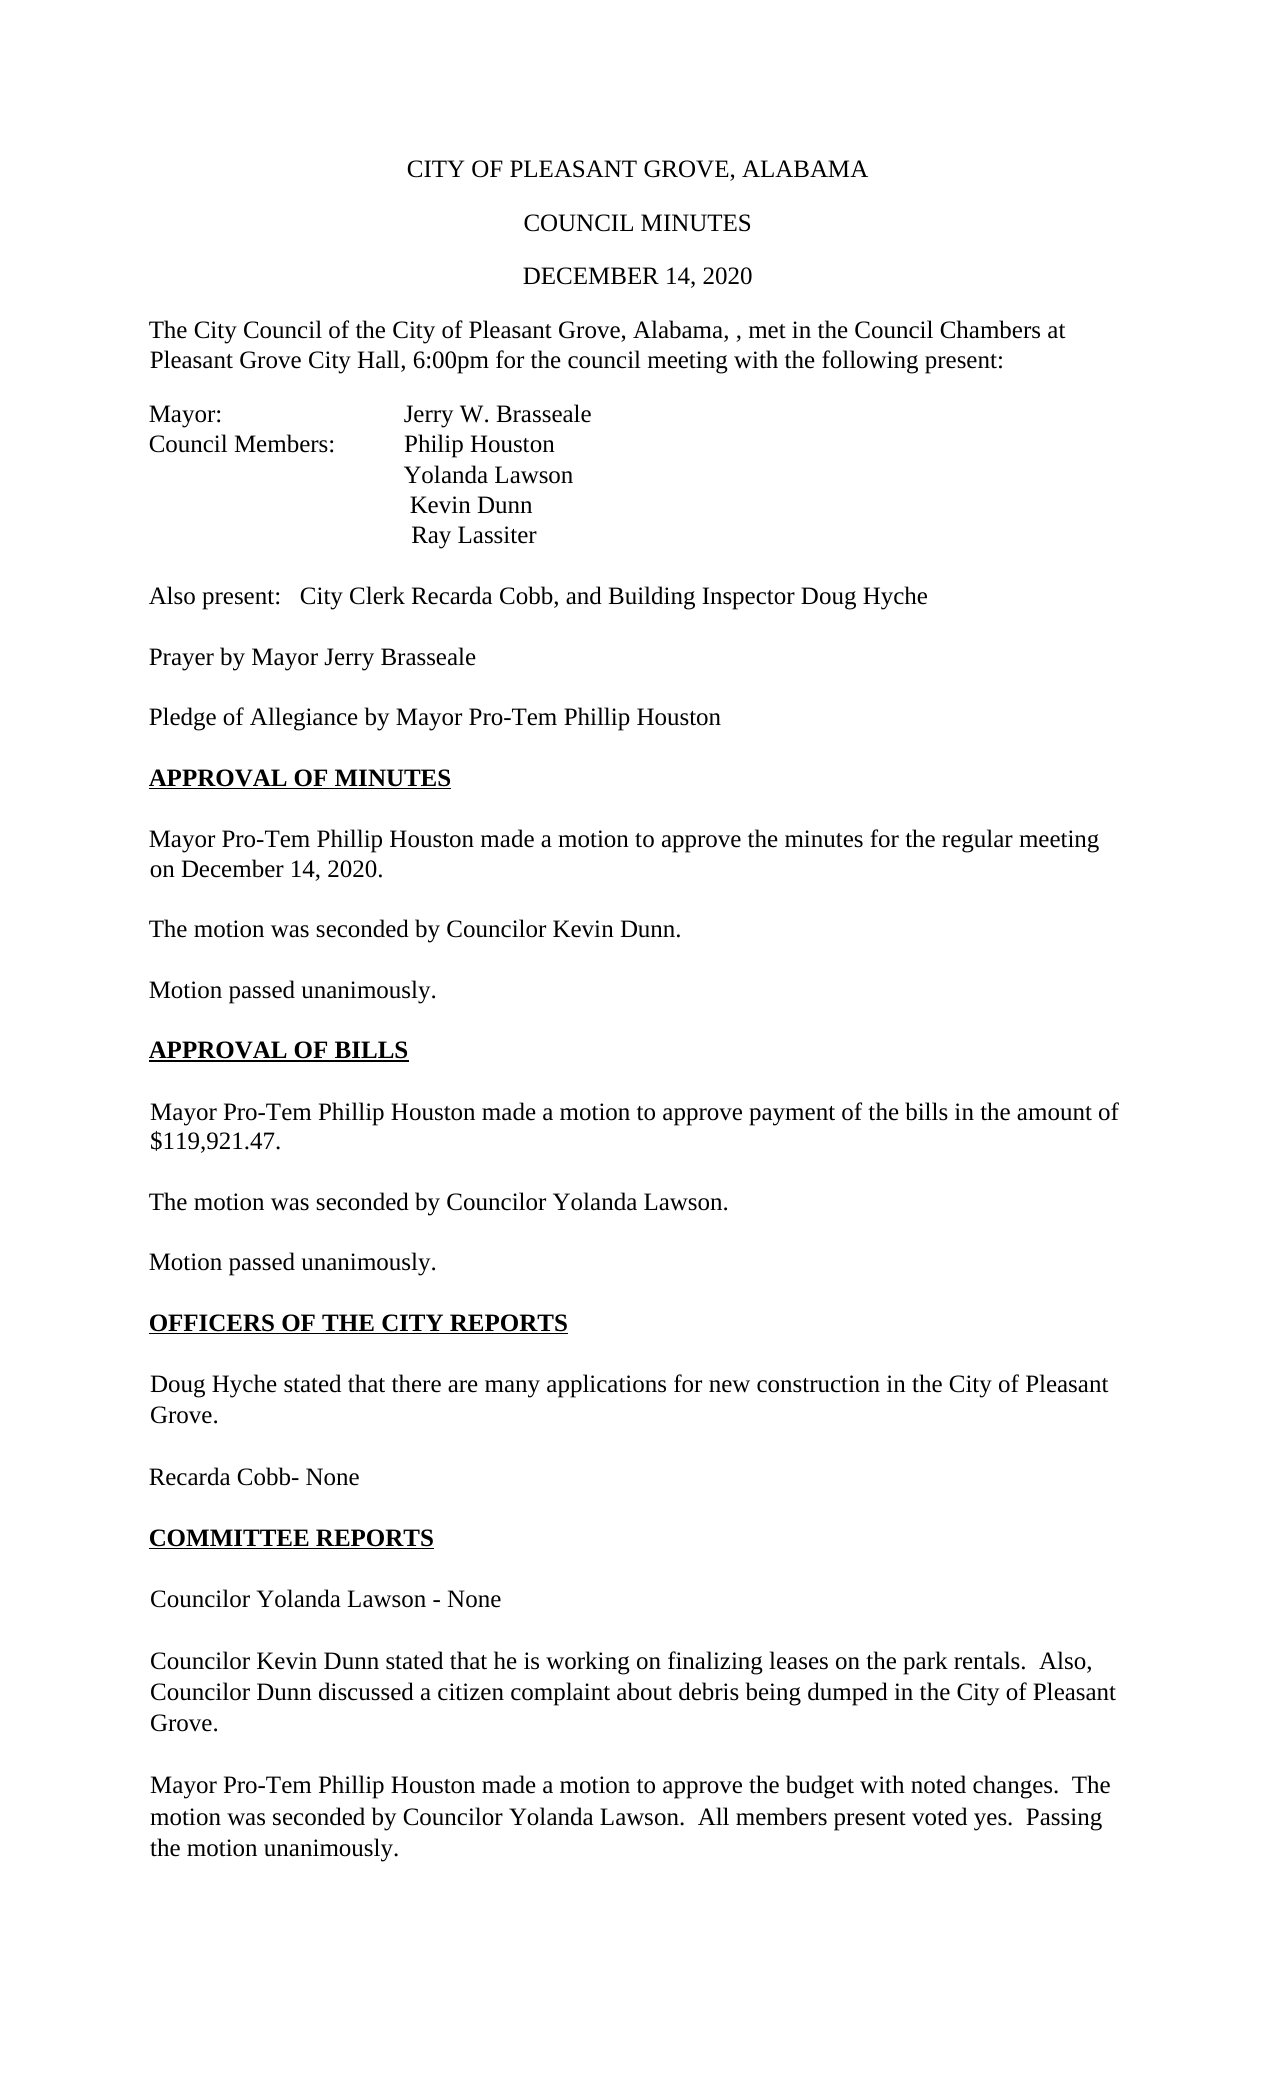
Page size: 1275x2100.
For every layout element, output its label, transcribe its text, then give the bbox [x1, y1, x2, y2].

text DECEMBER 14, 2020 [150, 261, 1125, 290]
text Prayer by Mayor Jerry Brasseale [148, 642, 1125, 670]
text The City Council of the City of Pleasant Grove, Alabama, , met in the Council Chambers at Pleasant Grove City Hall, 6:00pm for the council meeting with the following present: [148, 315, 1125, 373]
text Mayor Pro-Tem Phillip Houston made a motion to approve the budget with noted changes. The motion was seconded by Councilor Yolanda Lawson. All members present voted yes. Passing the motion unanimously. [150, 1771, 1125, 1861]
text Yolanda Lawson [148, 460, 1125, 488]
text Also present: City Clerk Recarda Cobb, and Building Inspector Doug Hyche [148, 581, 1125, 610]
text Motion passed unanimously. [148, 1247, 1125, 1276]
text CITY OF PLEASANT GROVE, ALABAMA [150, 154, 1125, 183]
subtitle APPROVAL OF BILLS [148, 1035, 1125, 1064]
text The motion was seconded by Councilor Yolanda Lawson. [148, 1187, 1125, 1216]
text Pledge of Allegiance by Mayor Pro-Tem Phillip Houston [148, 702, 1125, 731]
text Doug Hyche stated that there are many applications for new construction in the City of Pleasant Grove. [150, 1369, 1125, 1429]
text Mayor Pro-Tem Phillip Houston made a motion to approve payment of the bills in the amount of $119,921.47. [150, 1097, 1125, 1155]
subtitle OFFICERS OF THE CITY REPORTS [148, 1308, 1125, 1337]
text Ray Lassiter [148, 520, 1125, 549]
text Mayor: Jerry W. Brasseale [148, 399, 1125, 428]
text Councilor Kevin Dunn stated that he is working on finalizing leases on the park rentals. Also, Councilor Dunn discussed a citizen complaint about debris being dumped in the City of Pleasant Grove. [150, 1646, 1125, 1737]
text Council Members: Philip Houston [148, 429, 1125, 458]
subtitle APPROVAL OF MINUTES [148, 763, 1125, 791]
text Councilor Yolanda Lawson - None [150, 1584, 1125, 1613]
text The motion was seconded by Councilor Kevin Dunn. [148, 914, 1125, 943]
text Motion passed unanimously. [148, 975, 1125, 1003]
text COUNCIL MINUTES [150, 208, 1125, 237]
text Mayor Pro-Tem Phillip Houston made a motion to approve the minutes for the regular meeting on December 14, 2020. [148, 824, 1125, 882]
subtitle COMMITTEE REPORTS [148, 1523, 1125, 1552]
text Recarda Cobb- None [148, 1462, 1125, 1491]
text Kevin Dunn [148, 490, 1125, 519]
